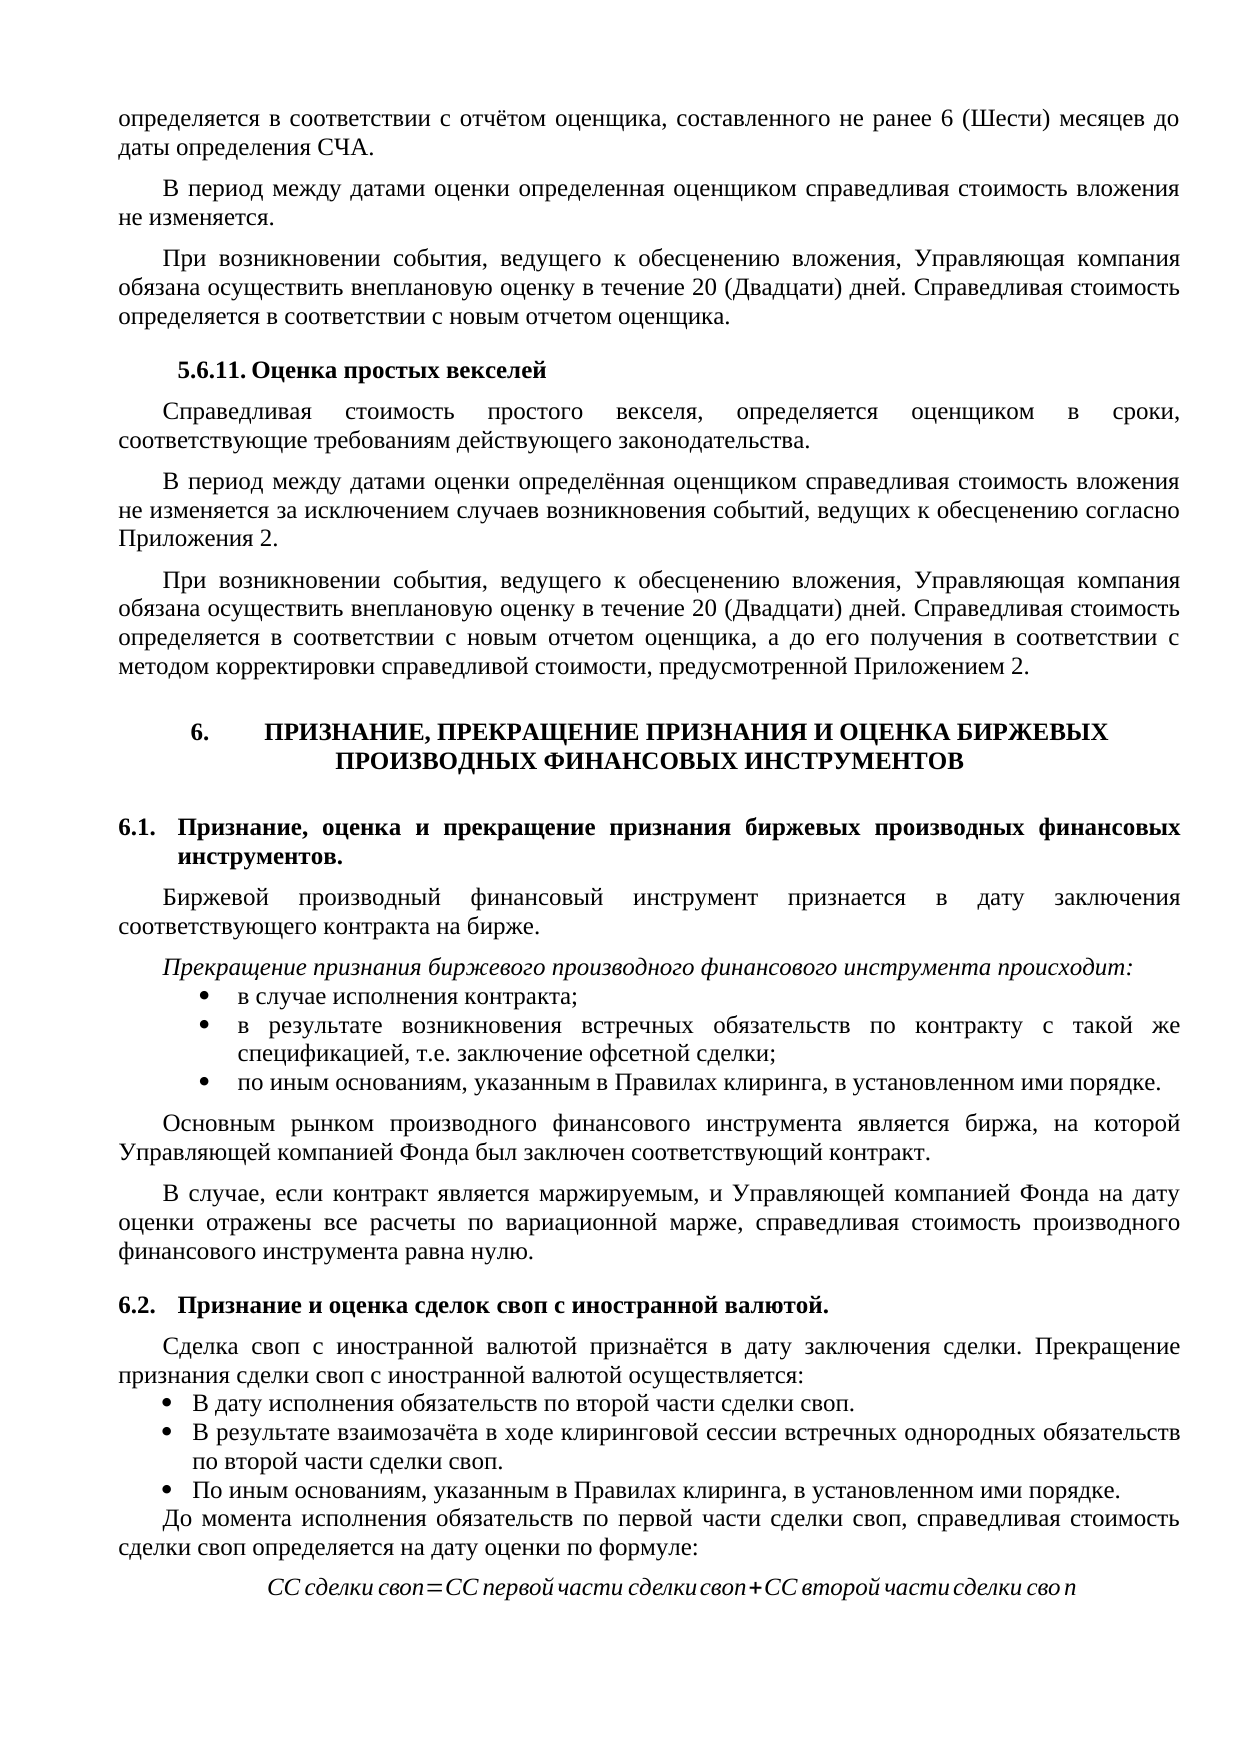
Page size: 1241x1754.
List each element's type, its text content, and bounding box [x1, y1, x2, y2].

text При возникновении события, ведущего к обесценению вложения, Управляющая компания обязана осуществить внеплановую оценку в течение 20 (Двадцати) дней. Справедливая стоимость определяется в соответствии с новым отчетом оценщика. [118, 243, 1181, 330]
text В период между датами оценки определённая оценщиком справедливая стоимость вложения не изменяется за исключением случаев возникновения событий, ведущих к обесценению согласно Приложения 2. [118, 466, 1181, 552]
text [118, 103, 1181, 161]
list по иным основаниям, указанным в Правилах клиринга, в установленном ими порядке. [200, 1067, 1181, 1096]
list По иным основаниям, указанным в Правилах клиринга, в установленном ими порядке. [162, 1475, 1181, 1503]
text Основным рынком производного финансового инструмента является биржа, на которой Управляющей компанией Фонда был заключен соответствующий контракт. [118, 1108, 1181, 1166]
list в случае исполнения контракта; [200, 981, 1181, 1010]
list В дату исполнения обязательств по второй части сделки своп. [162, 1388, 1181, 1417]
text Биржевой производный финансовый инструмент признается в дату заключения соответствующего контракта на бирже. [118, 882, 1181, 940]
list в результате возникновения встречных обязательств по контракту с такой же спецификацией, т.е. заключение офсетной сделки; [200, 1010, 1181, 1067]
list В результате взаимозачёта в ходе клиринговой сессии встречных однородных обязательств по второй части сделки своп. [162, 1417, 1181, 1475]
list ПРИЗНАНИЕ, ПРЕКРАЩЕНИЕ ПРИЗНАНИЯ И ОЦЕНКА БИРЖЕВЫХ ПРОИЗВОДНЫХ ФИНАНСОВЫХ ИНСТРУМЕНТОВ [118, 717, 1181, 775]
text Сделка своп с иностранной валютой признаётся в дату заключения сделки. Прекращение признания сделки своп с иностранной валютой осуществляется: [118, 1331, 1181, 1388]
text Прекращение признания биржевого производного финансового инструмента происходит: [118, 952, 1181, 981]
list Оценка простых векселей [177, 355, 1181, 383]
text До момента исполнения обязательств по первой части сделки своп, справедливая стоимость сделки своп определяется на дату оценки по формуле: [118, 1503, 1181, 1561]
list Признание и оценка сделок своп с иностранной валютой. [118, 1290, 1181, 1318]
text Справедливая стоимость простого векселя, определяется оценщиком в сроки, соответствующие требованиям действующего законодательства. [118, 396, 1181, 453]
list Признание, оценка и прекращение признания биржевых производных финансовых инструментов. [118, 812, 1181, 870]
text В случае, если контракт является маржируемым, и Управляющей компанией Фонда на дату оценки отражены все расчеты по вариационной марже, справедливая стоимость производного финансового инструмента равна нулю. [118, 1178, 1181, 1265]
text В период между датами оценки определенная оценщиком справедливая стоимость вложения не изменяется. [118, 173, 1181, 231]
text При возникновении события, ведущего к обесценению вложения, Управляющая компания обязана осуществить внеплановую оценку в течение 20 (Двадцати) дней. Справедливая стоимость определяется в соответствии с новым отчетом оценщика, а до его получения в соответствии с методом корректировки справедливой стоимости, предусмотренной Приложением 2. [118, 565, 1181, 680]
